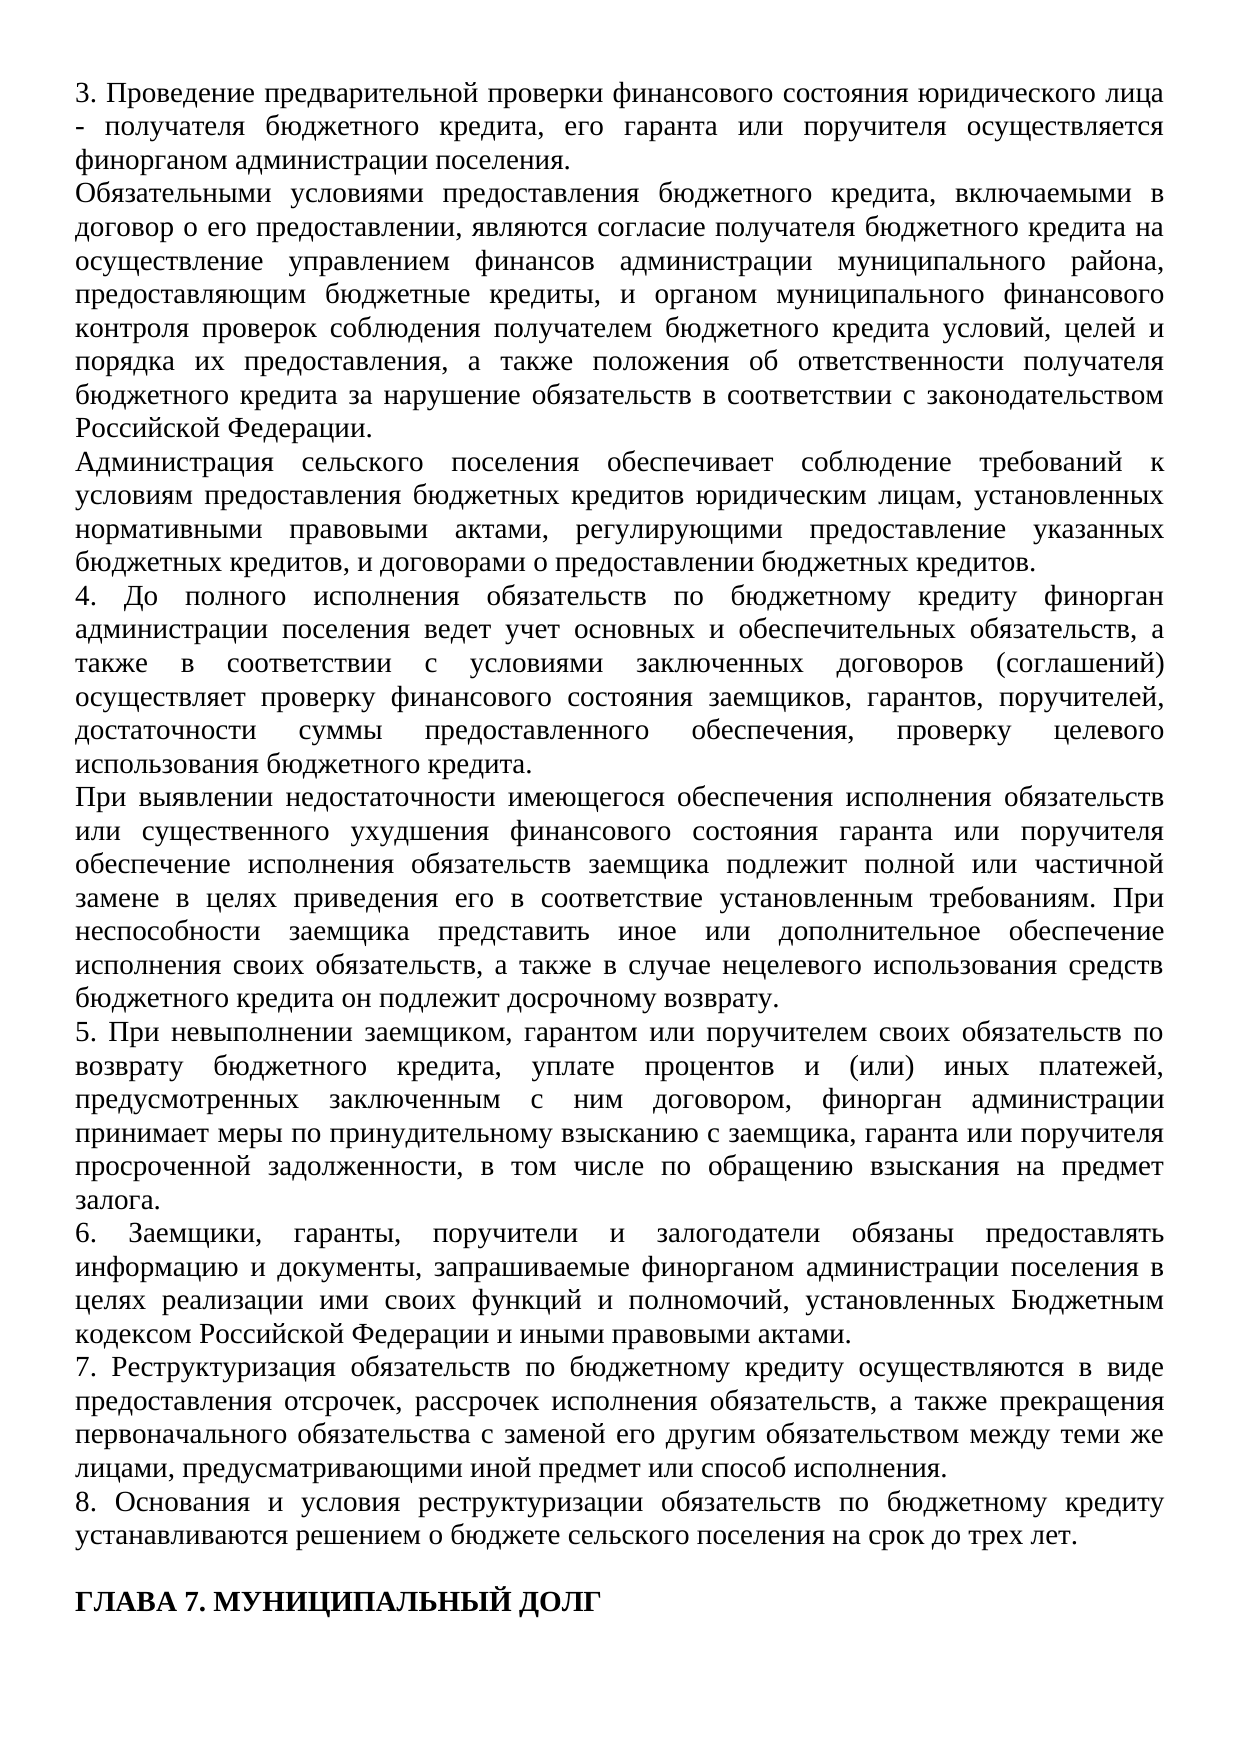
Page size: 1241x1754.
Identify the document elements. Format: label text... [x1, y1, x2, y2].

text 3. Проведение предварительной проверки финансового состояния юридического лица - получателя бюджетного кредита, его гаранта или поручителя осуществляется финорганом администрации поселения. [75, 75, 1165, 176]
text 6. Заемщики, гаранты, поручители и залогодатели обязаны предоставлять информацию и документы, запрашиваемые финорганом администрации поселения в целях реализации ими своих функций и полномочий, установленных Бюджетным кодексом Российской Федерации и иными правовыми актами. [75, 1215, 1165, 1349]
text 8. Основания и условия реструктуризации обязательств по бюджетному кредиту устанавливаются решением о бюджете сельского поселения на срок до трех лет. [75, 1484, 1165, 1551]
text ГЛАВА 7. МУНИЦИПАЛЬНЫЙ ДОЛГ [75, 1584, 1165, 1618]
text 4. До полного исполнения обязательств по бюджетному кредиту финорган администрации поселения ведет учет основных и обеспечительных обязательств, а также в соответствии с условиями заключенных договоров (соглашений) осуществляет проверку финансового состояния заемщиков, гарантов, поручителей, достаточности суммы предоставленного обеспечения, проверку целевого использования бюджетного кредита. [75, 578, 1165, 779]
text 7. Реструктуризация обязательств по бюджетному кредиту осуществляются в виде предоставления отсрочек, рассрочек исполнения обязательств, а также прекращения первоначального обязательства с заменой его другим обязательством между теми же лицами, предусматривающими иной предмет или способ исполнения. [75, 1349, 1165, 1484]
text Администрация сельского поселения обеспечивает соблюдение требований к условиям предоставления бюджетных кредитов юридическим лицам, установленных нормативными правовыми актами, регулирующими предоставление указанных бюджетных кредитов, и договорами о предоставлении бюджетных кредитов. [75, 444, 1165, 578]
text При выявлении недостаточности имеющегося обеспечения исполнения обязательств или существенного ухудшения финансового состояния гаранта или поручителя обеспечение исполнения обязательств заемщика подлежит полной или частичной замене в целях приведения его в соответствие установленным требованиям. При неспособности заемщика представить иное или дополнительное обеспечение исполнения своих обязательств, а также в случае нецелевого использования средств бюджетного кредита он подлежит досрочному возврату. [75, 779, 1165, 1014]
text Обязательными условиями предоставления бюджетного кредита, включаемыми в договор о его предоставлении, являются согласие получателя бюджетного кредита на осуществление управлением финансов администрации муниципального района, предоставляющим бюджетные кредиты, и органом муниципального финансового контроля проверок соблюдения получателем бюджетного кредита условий, целей и порядка их предоставления, а также положения об ответственности получателя бюджетного кредита за нарушение обязательств в соответствии с законодательством Российской Федерации. [75, 176, 1165, 444]
text 5. При невыполнении заемщиком, гарантом или поручителем своих обязательств по возврату бюджетного кредита, уплате процентов и (или) иных платежей, предусмотренных заключенным с ним договором, финорган администрации принимает меры по принудительному взысканию с заемщика, гаранта или поручителя просроченной задолженности, в том числе по обращению взыскания на предмет залога. [75, 1014, 1165, 1215]
